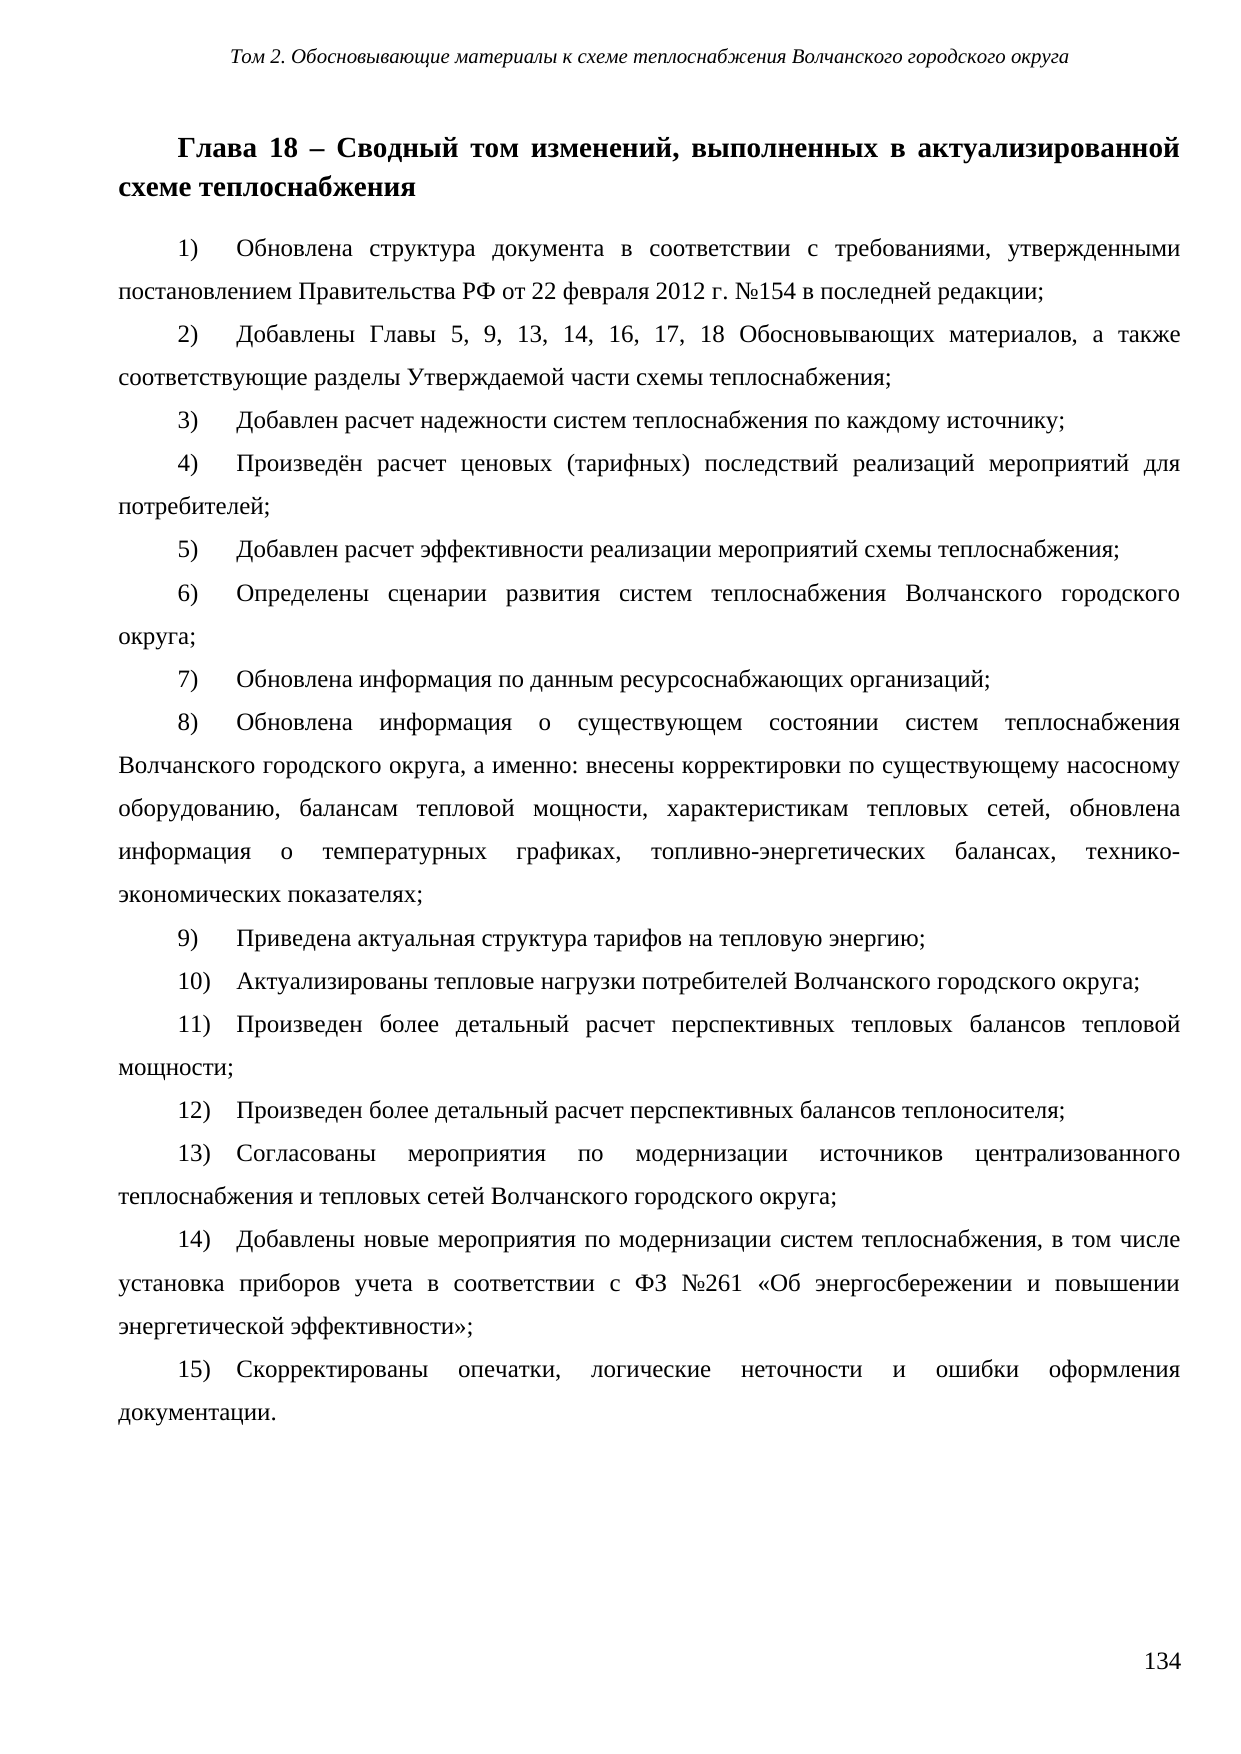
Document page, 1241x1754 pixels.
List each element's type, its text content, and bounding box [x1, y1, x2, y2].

list Произведен более детальный расчет перспективных балансов теплоносителя; [118, 1095, 1181, 1124]
list Обновлена структура документа в соответствии с требованиями, утвержденными постановлением Правительства РФ от 22 февраля 2012 г. №154 в последней редакции; [118, 233, 1181, 304]
list Добавлены Главы 5, 9, 13, 14, 16, 17, 18 Обосновывающих материалов, а также соответствующие разделы Утверждаемой части схемы теплоснабжения; [118, 319, 1181, 391]
list Добавлен расчет надежности систем теплоснабжения по каждому источнику; [118, 405, 1181, 434]
list Произведён расчет ценовых (тарифных) последствий реализаций мероприятий для потребителей; [118, 448, 1181, 520]
list Приведена актуальная структура тарифов на тепловую энергию; [118, 923, 1181, 951]
list Актуализированы тепловые нагрузки потребителей Волчанского городского округа; [118, 966, 1181, 994]
list Добавлены новые мероприятия по модернизации систем теплоснабжения, в том числе установка приборов учета в соответствии с ФЗ №261 «Об энергосбережении и повышении энергетической эффективности»; [118, 1224, 1181, 1339]
list Согласованы мероприятия по модернизации источников централизованного теплоснабжения и тепловых сетей Волчанского городского округа; [118, 1138, 1181, 1210]
list Скорректированы опечатки, логические неточности и ошибки оформления документации. [118, 1354, 1181, 1426]
list Добавлен расчет эффективности реализации мероприятий схемы теплоснабжения; [118, 534, 1181, 563]
list Обновлена информация по данным ресурсоснабжающих организаций; [118, 664, 1181, 693]
list Произведен более детальный расчет перспективных тепловых балансов тепловой мощности; [118, 1009, 1181, 1081]
text Глава 18 – Сводный том изменений, выполненных в актуализированной схеме теплоснабжения [118, 131, 1181, 203]
list Определены сценарии развития систем теплоснабжения Волчанского городского округа; [118, 578, 1181, 649]
list Обновлена информация о существующем состоянии систем теплоснабжения Волчанского городского округа, а именно: внесены корректировки по существующему насосному оборудованию, балансам тепловой мощности, характеристикам тепловых сетей, обновлена информация о температурных графиках, топливно-энергетических балансах, технико-экономических показателях; [118, 707, 1181, 908]
